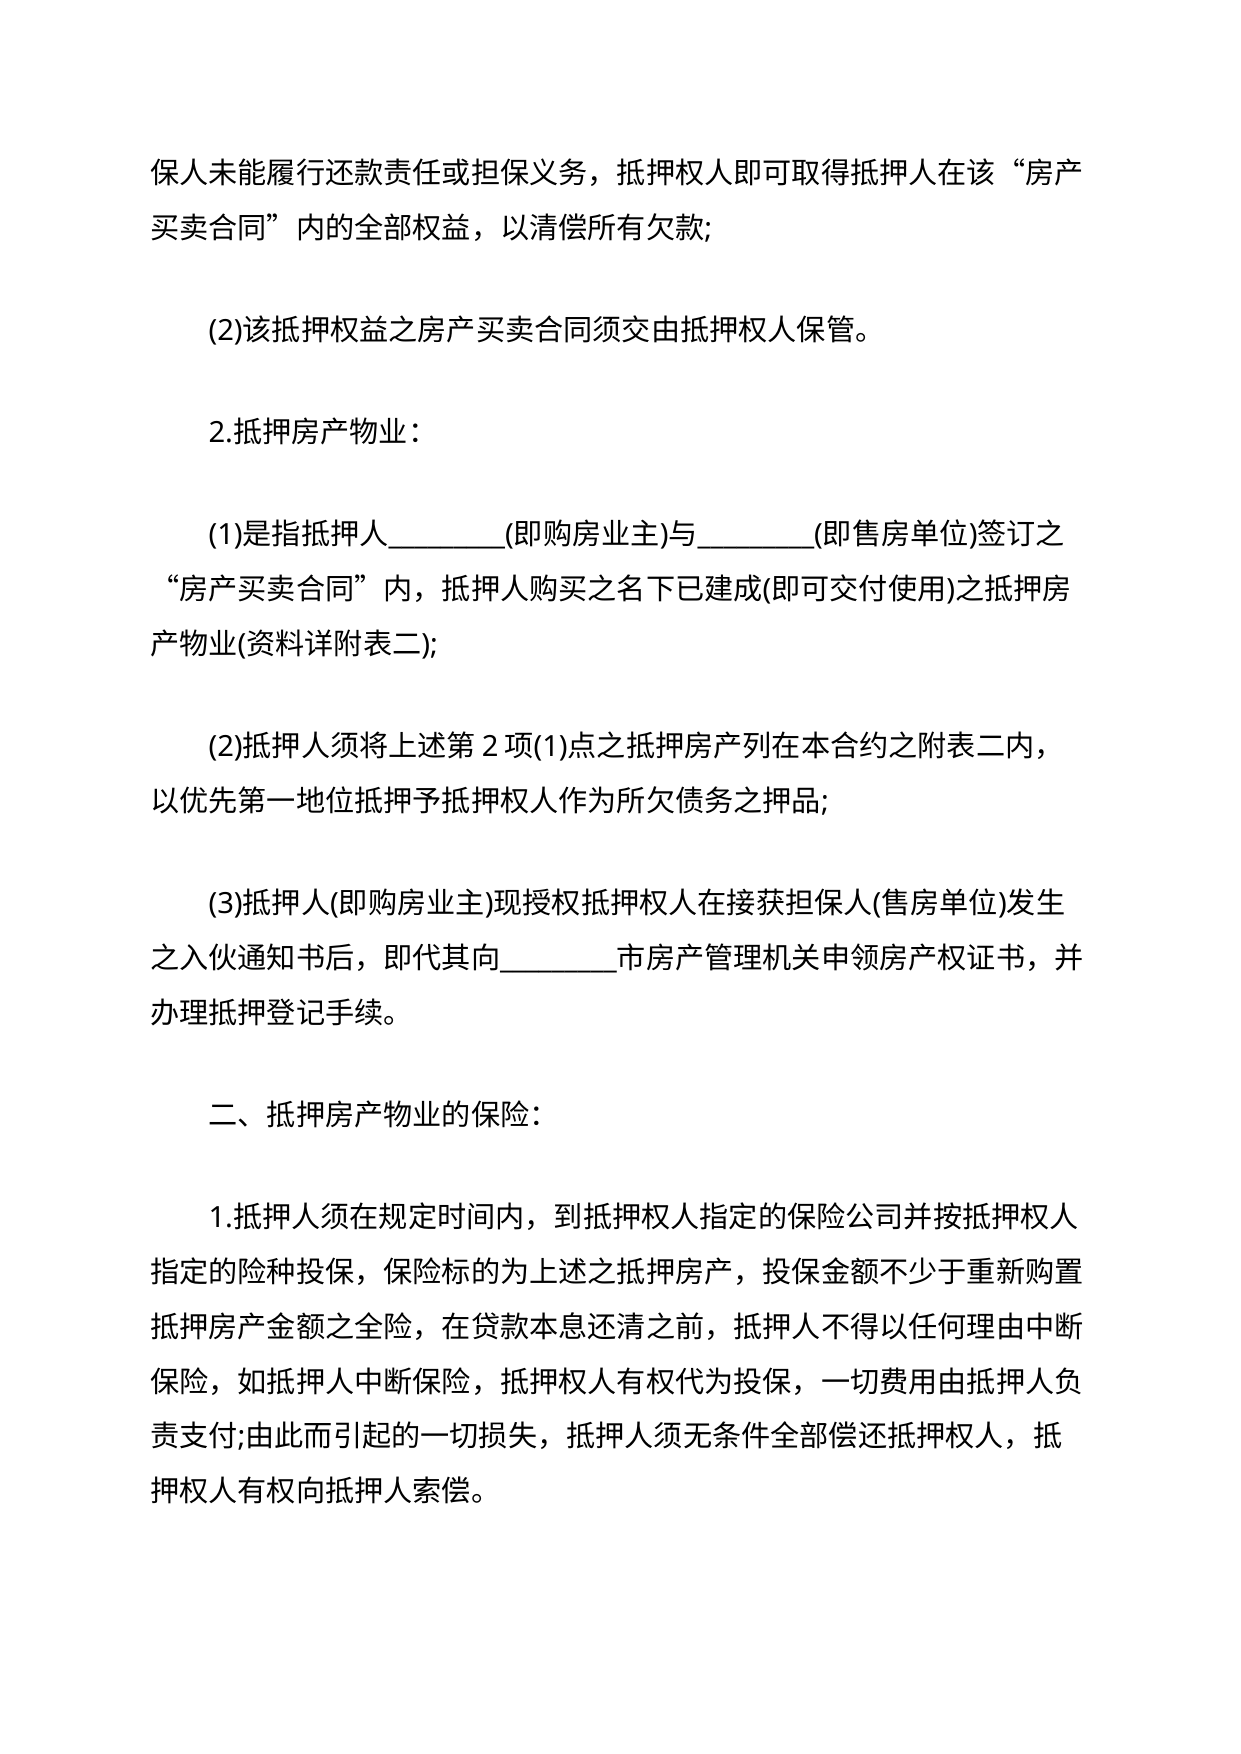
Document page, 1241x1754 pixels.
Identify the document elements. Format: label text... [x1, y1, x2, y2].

text 1.抵押人须在规定时间内，到抵押权人指定的保险公司并按抵押权人指定的险种投保，保险标的为上述之抵押房产，投保金额不少于重新购置抵押房产金额之全险，在贷款本息还清之前，抵押人不得以任何理由中断保险，如抵押人中断保险，抵押权人有权代为投保，一切费用由抵押人负责支付;由此而引起的一切损失，抵押人须无条件全部偿还抵押权人，抵押权人有权向抵押人索偿。 [150, 1193, 1090, 1510]
text (3)抵押人(即购房业主)现授权抵押权人在接获担保人(售房单位)发生之入伙通知书后，即代其向_________市房产管理机关申领房产权证书，并办理抵押登记手续。 [150, 880, 1090, 1032]
text (2)抵押人须将上述第2项(1)点之抵押房产列在本合约之附表二内，以优先第一地位抵押予抵押权人作为所欠债务之押品; [150, 723, 1090, 820]
text 二、抵押房产物业的保险： [150, 1092, 1090, 1134]
text (2)该抵押权益之房产买卖合同须交由抵押权人保管。 [150, 307, 1090, 349]
text 2.抵押房产物业： [150, 409, 1090, 451]
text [150, 150, 1090, 247]
text (1)是指抵押人_________(即购房业主)与_________(即售房单位)签订之“房产买卖合同”内，抵押人购买之名下已建成(即可交付使用)之抵押房产物业(资料详附表二); [150, 511, 1090, 663]
